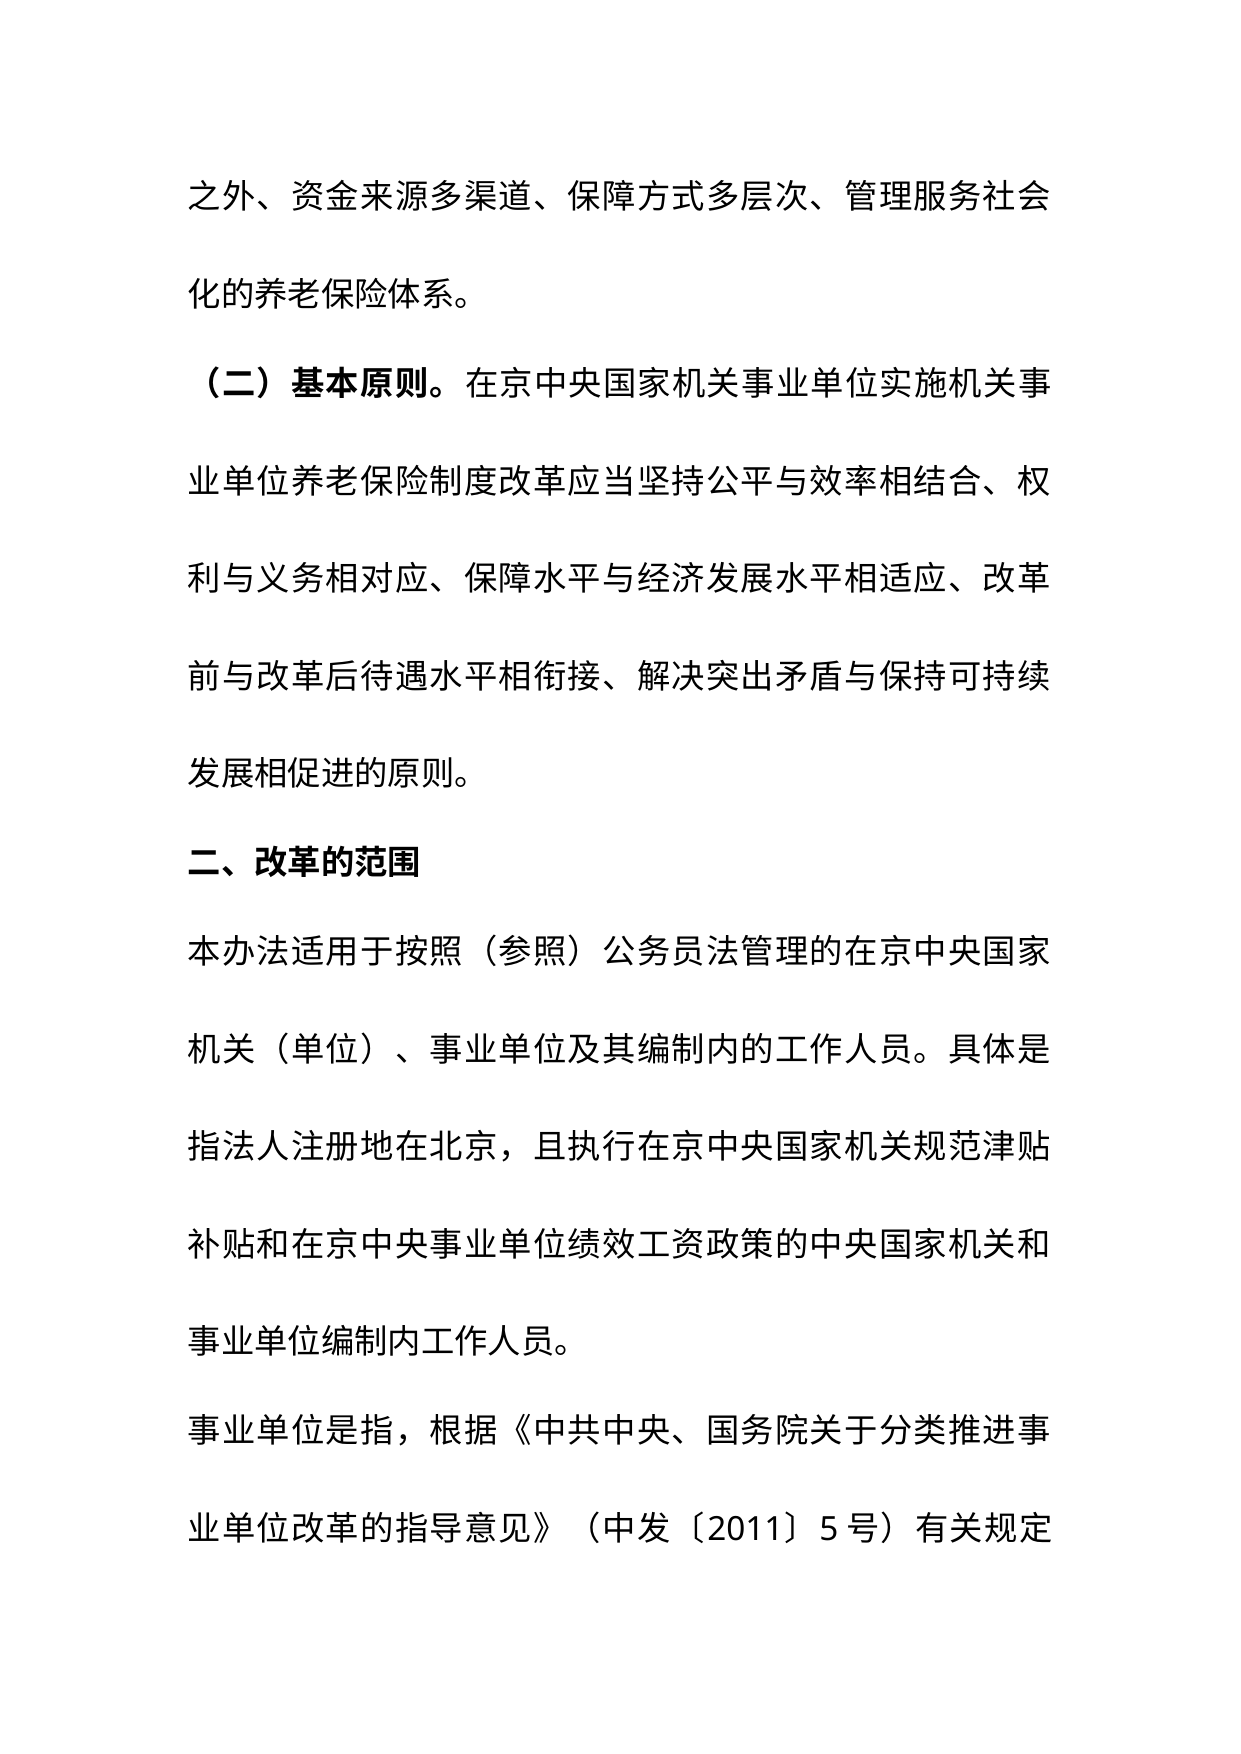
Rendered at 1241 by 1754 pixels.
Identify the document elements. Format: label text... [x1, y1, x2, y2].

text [187, 1396, 1053, 1558]
text 二、改革的范围 [187, 828, 1053, 893]
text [187, 162, 1053, 324]
text 本办法适用于按照（参照）公务员法管理的在京中央国家机关（单位）、事业单位及其编制内的工作人员。具体是指法人注册地在北京，且执行在京中央国家机关规范津贴补贴和在京中央事业单位绩效工资政策的中央国家机关和事业单位编制内工作人员。 [187, 917, 1053, 1372]
text （二）基本原则。在京中央国家机关事业单位实施机关事业单位养老保险制度改革应当坚持公平与效率相结合、权利与义务相对应、保障水平与经济发展水平相适应、改革前与改革后待遇水平相衔接、解决突出矛盾与保持可持续发展相促进的原则。 [187, 348, 1053, 803]
